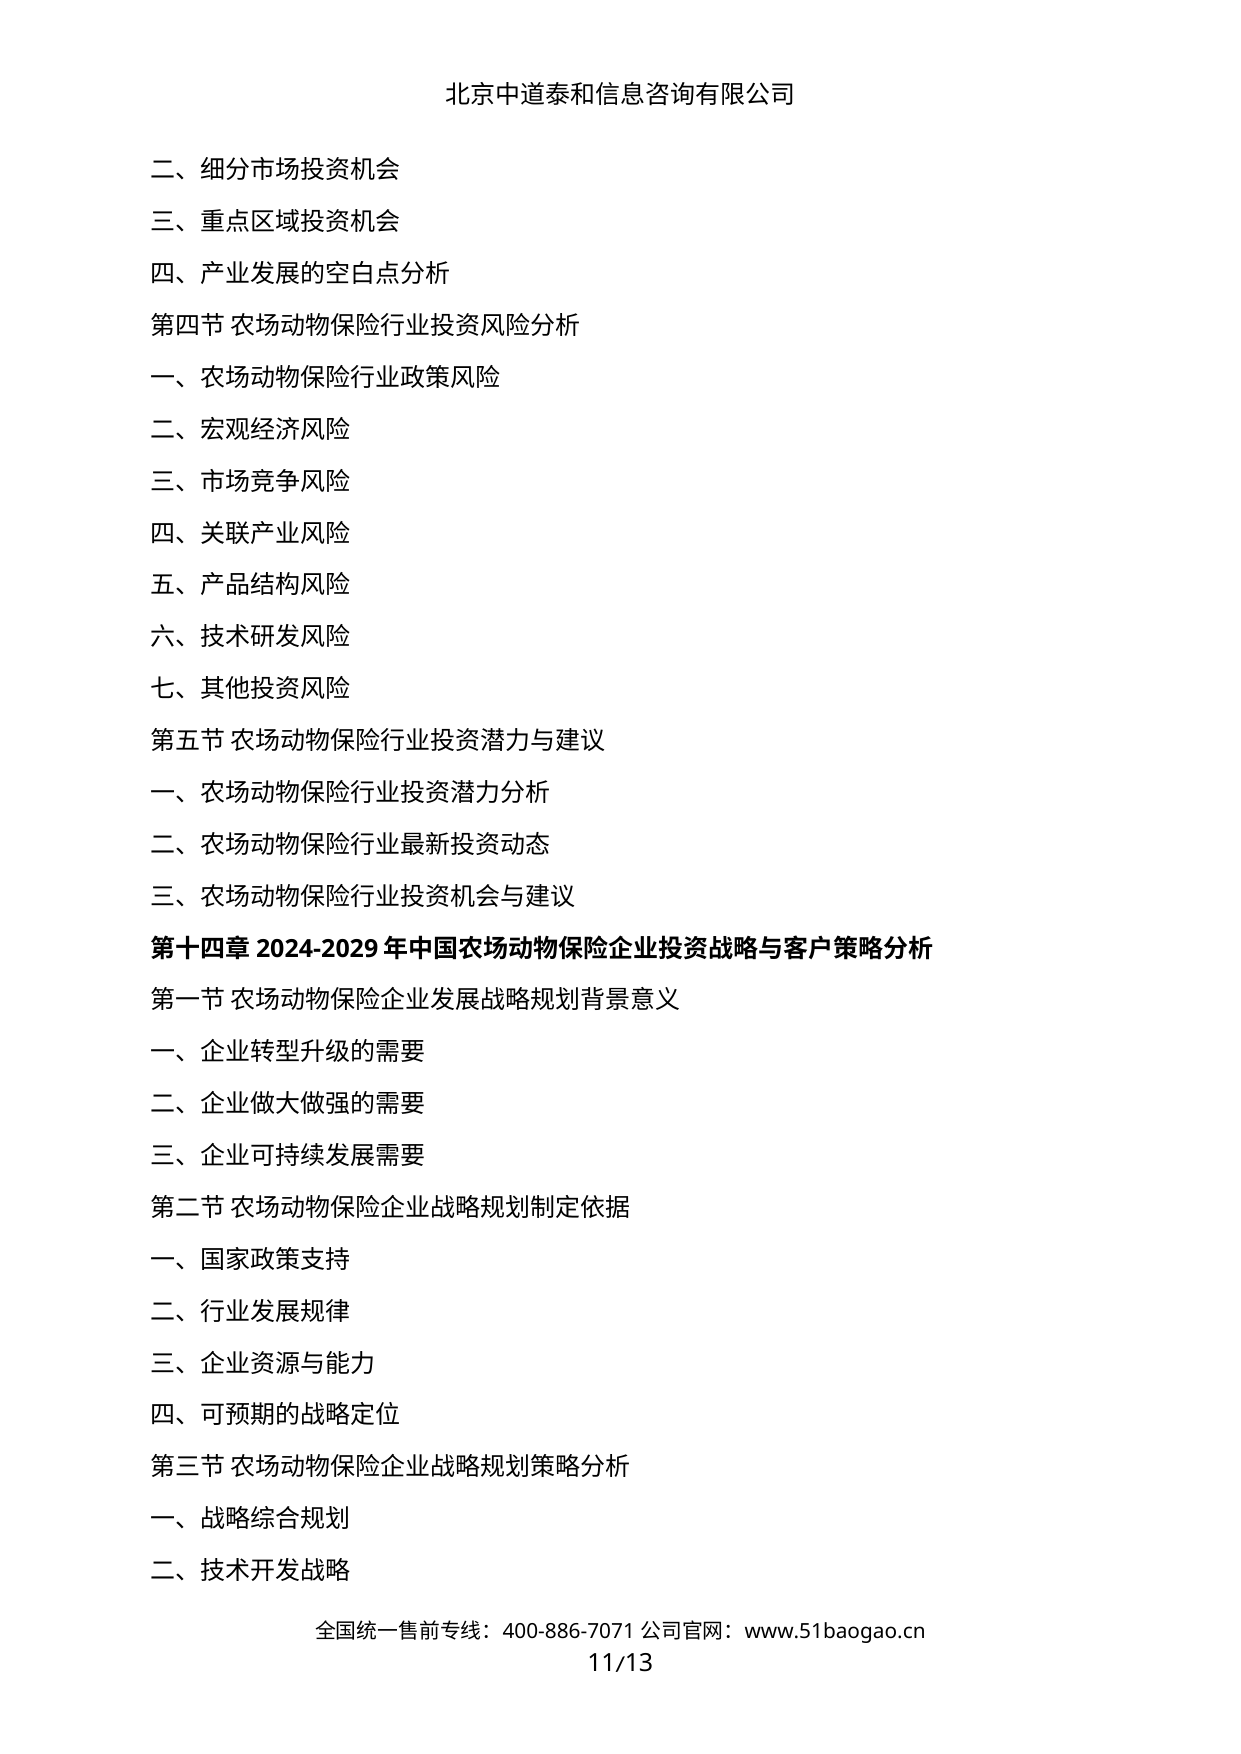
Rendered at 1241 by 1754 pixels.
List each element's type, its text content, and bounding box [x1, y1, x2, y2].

text 第五节 农场动物保险行业投资潜力与建议 [150, 721, 1090, 757]
text 四、可预期的战略定位 [150, 1395, 1090, 1431]
text 一、企业转型升级的需要 [150, 1032, 1090, 1068]
text 一、农场动物保险行业投资潜力分析 [150, 772, 1090, 809]
text 三、企业资源与能力 [150, 1343, 1090, 1379]
text 第十四章 2024-2029年中国农场动物保险企业投资战略与客户策略分析 [150, 928, 1090, 964]
text 七、其他投资风险 [150, 669, 1090, 705]
text 二、行业发展规律 [150, 1291, 1090, 1327]
text 三、企业可持续发展需要 [150, 1136, 1090, 1172]
text 第四节 农场动物保险行业投资风险分析 [150, 306, 1090, 342]
text 一、战略综合规划 [150, 1499, 1090, 1535]
text 第二节 农场动物保险企业战略规划制定依据 [150, 1187, 1090, 1224]
text 五、产品结构风险 [150, 565, 1090, 601]
text 第一节 农场动物保险企业发展战略规划背景意义 [150, 980, 1090, 1016]
text 二、宏观经济风险 [150, 409, 1090, 446]
text 第三节 农场动物保险企业战略规划策略分析 [150, 1447, 1090, 1483]
text 六、技术研发风险 [150, 617, 1090, 653]
text 二、农场动物保险行业最新投资动态 [150, 824, 1090, 861]
text 四、产业发展的空白点分析 [150, 254, 1090, 290]
text 二、技术开发战略 [150, 1551, 1090, 1587]
text 三、农场动物保险行业投资机会与建议 [150, 876, 1090, 912]
text 二、企业做大做强的需要 [150, 1084, 1090, 1120]
text 三、重点区域投资机会 [150, 202, 1090, 238]
text 一、农场动物保险行业政策风险 [150, 357, 1090, 394]
text 四、关联产业风险 [150, 513, 1090, 549]
text 三、市场竞争风险 [150, 461, 1090, 497]
text 二、细分市场投资机会 [150, 150, 1090, 186]
text 一、国家政策支持 [150, 1239, 1090, 1276]
